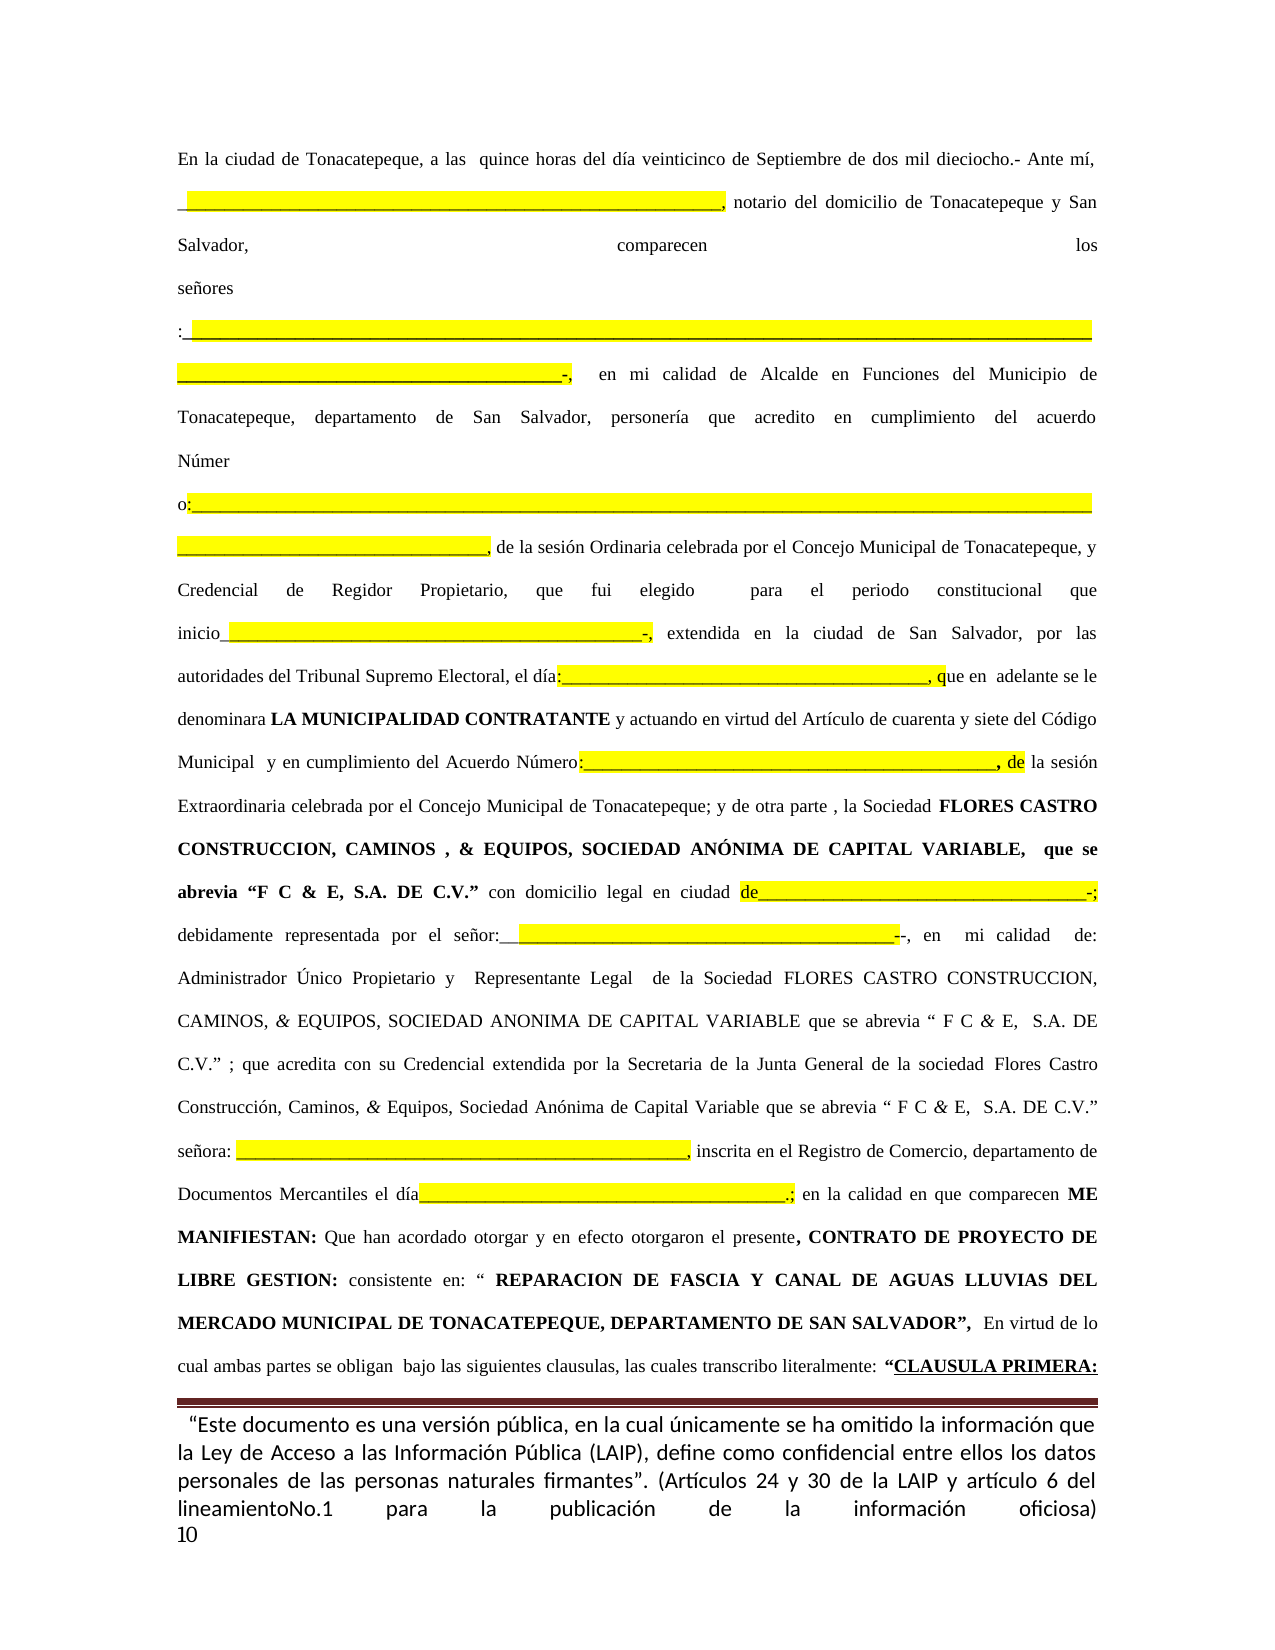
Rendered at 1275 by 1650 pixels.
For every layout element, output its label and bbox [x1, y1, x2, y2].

text [177, 148, 1098, 1377]
